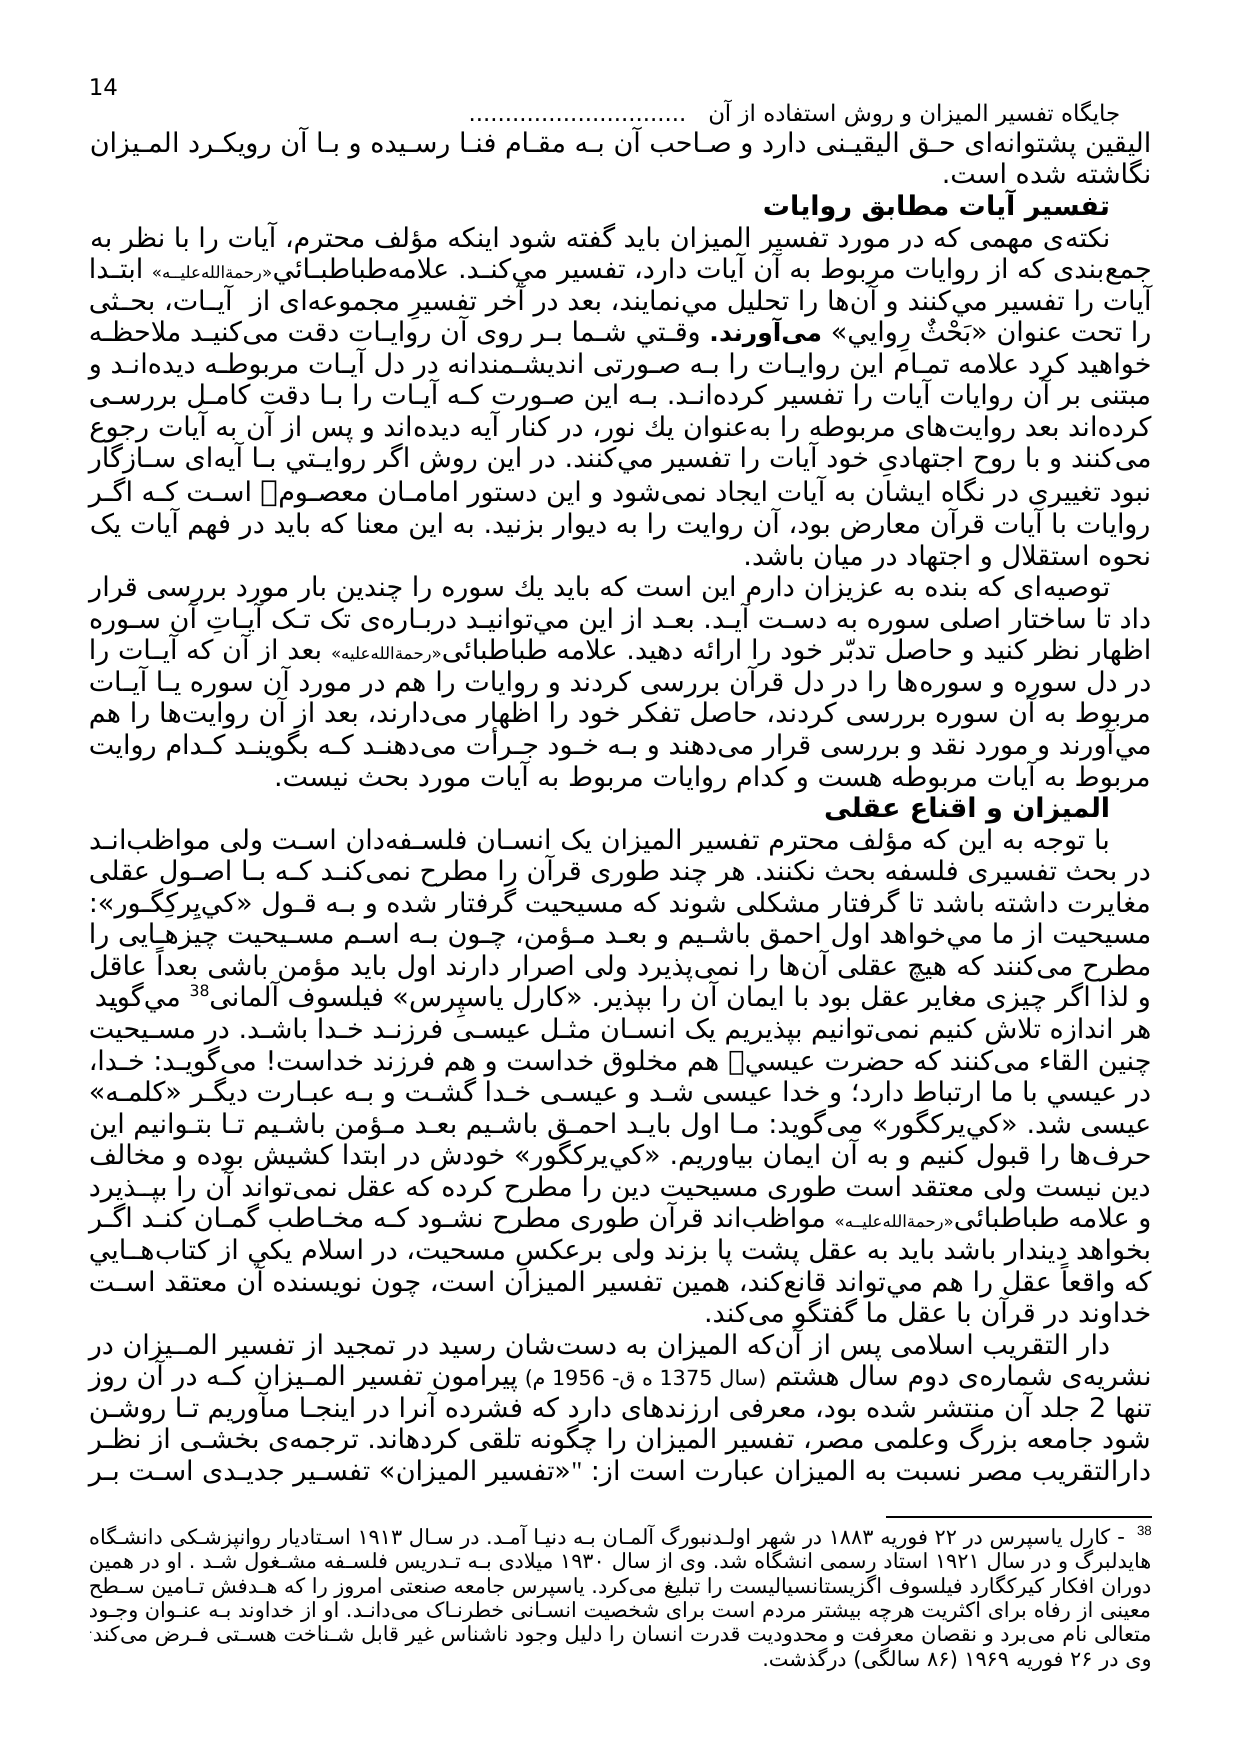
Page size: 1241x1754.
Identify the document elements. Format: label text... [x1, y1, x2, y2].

text با توجه به این که مؤلف محترم تفسیر المیزان یک انسان فلسفه‌دان است ولی مواظب‌اند در بحث تفسیری فلسفه بحث نکنند. هر چند طوری قرآن را مطرح نمی‌کند که با اصول عقلی مغایرت داشته باشد تا گرفتار مشکلی شوند که مسیحیت گرفتار شده و به قول «كي‌يِركِگور»: مسيحيت از ما مي‌خواهد اول احمق باشيم و بعد مؤمن، چون به اسم مسیحیت چیزهایی را مطرح می‌کنند که هیچ عقلی آن‌ها را نمی‌پذیرد ولی اصرار دارند اول باید مؤمن باشی بعداً عاقل و لذا اگر چیزی مغایر عقل بود با ایمان آن را بپذیر. «کارل ياسپِرس» فیلسوف آلمانی مي‌گويد هر اندازه تلاش کنیم نمی‌توانیم بپذیریم یک انسان مثل عیسی فرزند خدا باشد. در مسيحيت چنین القاء می‌کنند که حضرت عيسي هم مخلوق خداست و هم فرزند خداست! می‌گوید: خدا، در عيسي با ما ارتباط دارد؛ و خدا عیسی شد و عیسی خدا گشت و به عبارت دیگر «کلمه» عیسی شد. «كي‌يركگور» می‌گوید: ما اول بايد احمق باشيم بعد مؤمن باشيم تا بتوانيم اين حرف‌ها را قبول كنيم و به آن ايمان بياوريم. «كي‌يركگور» خودش در ابتدا كشيش بوده و مخالف دین نیست ولی معتقد است طوری مسیحیت دین را مطرح کرده که عقل نمی‌تواند آن را بپذیرد و علامه طباطبائی«رحمة‌الله‌علیه» مواظب‌اند قرآن طوری مطرح نشود که مخاطب گمان کند اگر بخواهد دیندار باشد باید به عقل پشت پا بزند ولی برعکسِ مسحیت، در اسلام يكي از كتاب‌هايي كه واقعاً عقل را هم مي‌تواند قانع‌كند، همين تفسیر الميزان است، چون نویسنده آن معتقد است خداوند در قرآن با عقل ما گفتگو می‌کند. [89, 824, 1152, 1329]
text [89, 1329, 1152, 1487]
text نكته‌ی مهمی که در مورد تفسير الميزان باید گفته شود اينكه مؤلف محترم، آيات را با نظر به جمع‌بندی که از روايات مربوط به آن آیات دارد، تفسیر مي‌كند. علامه‌طباطبائي«رحمة‌الله‌علیه» ابتدا آيات را تفسیر مي‌كنند‌ و آن‌ها را تحليل ‌مي‌نمایند، بعد در آخر تفسیرِ مجموعه‌ای از آیات، بحثی را تحت عنوان «بَحْثٌ رِوايي» می‌آورند. وقتي شما بر روی آن روايات دقت می‌کنید ملاحظه خواهید کرد علامه تمام اين روايات را به صورتی انديشمندانه در دل آيات مربوطه ديده‌اند و مبتنی بر آن روایات آیات را تفسير كرده‌اند. به این صورت که آيات را با ‌دقت کامل بررسی کرده‌اند بعد روايت‌های مربوطه را به‌عنوان يك نور، در كنار آيه دیده‌اند و پس از آن به آیات رجوع می‌کنند و با روح اجتهادیِ خود آيات را تفسير مي‌كنند. در این روش اگر روايتي با آيه‌ای سازگار نبود تغییری در نگاه ایشان به آیات ایجاد نمی‌شود و این دستور امامان معصوم است كه اگر روايات با آيات قرآن معارض بود، آن روايت را به ديوار بزنید. به این معنا که باید در فهم آیات یک نحوه استقلال و اجتهاد در میان باشد. [89, 222, 1152, 571]
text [89, 127, 1152, 190]
text توصيه‌ای که بنده به عزیزان دارم اين است كه باید یك سوره را چندين بار مورد بررسی قرار داد تا ساختار اصلی سوره به دست آید. بعد از این مي‌توانيد درباره‌ی تک‌ تک آیاتِ آن سوره اظهار نظر كنيد و حاصل تدبّر خود را ارائه‌ دهيد. علامه طباطبائی«رحمة‌الله‌علیه» بعد از آن كه آیات را در دل سوره و سوره‌ها را در دل قرآن بررسی کردند و روایات را هم در مورد آن سوره یا آیات مربوط به آن سوره بررسی کردند، حاصل تفکر خود را اظهار می‌دارند، بعد از آن روايت‌ها را هم مي‌آورند و مورد نقد و بررسی قرار می‌دهند و به خود جرأت می‌دهند که بگویند کدام روایت مربوط به آیات مربوطه هست و کدام روایات مربوط به آیات مورد بحث نیست. [89, 571, 1152, 792]
text الميزان و اقناع عقلی [89, 792, 1152, 824]
text تفسير آيات مطابق روايات [89, 190, 1152, 222]
